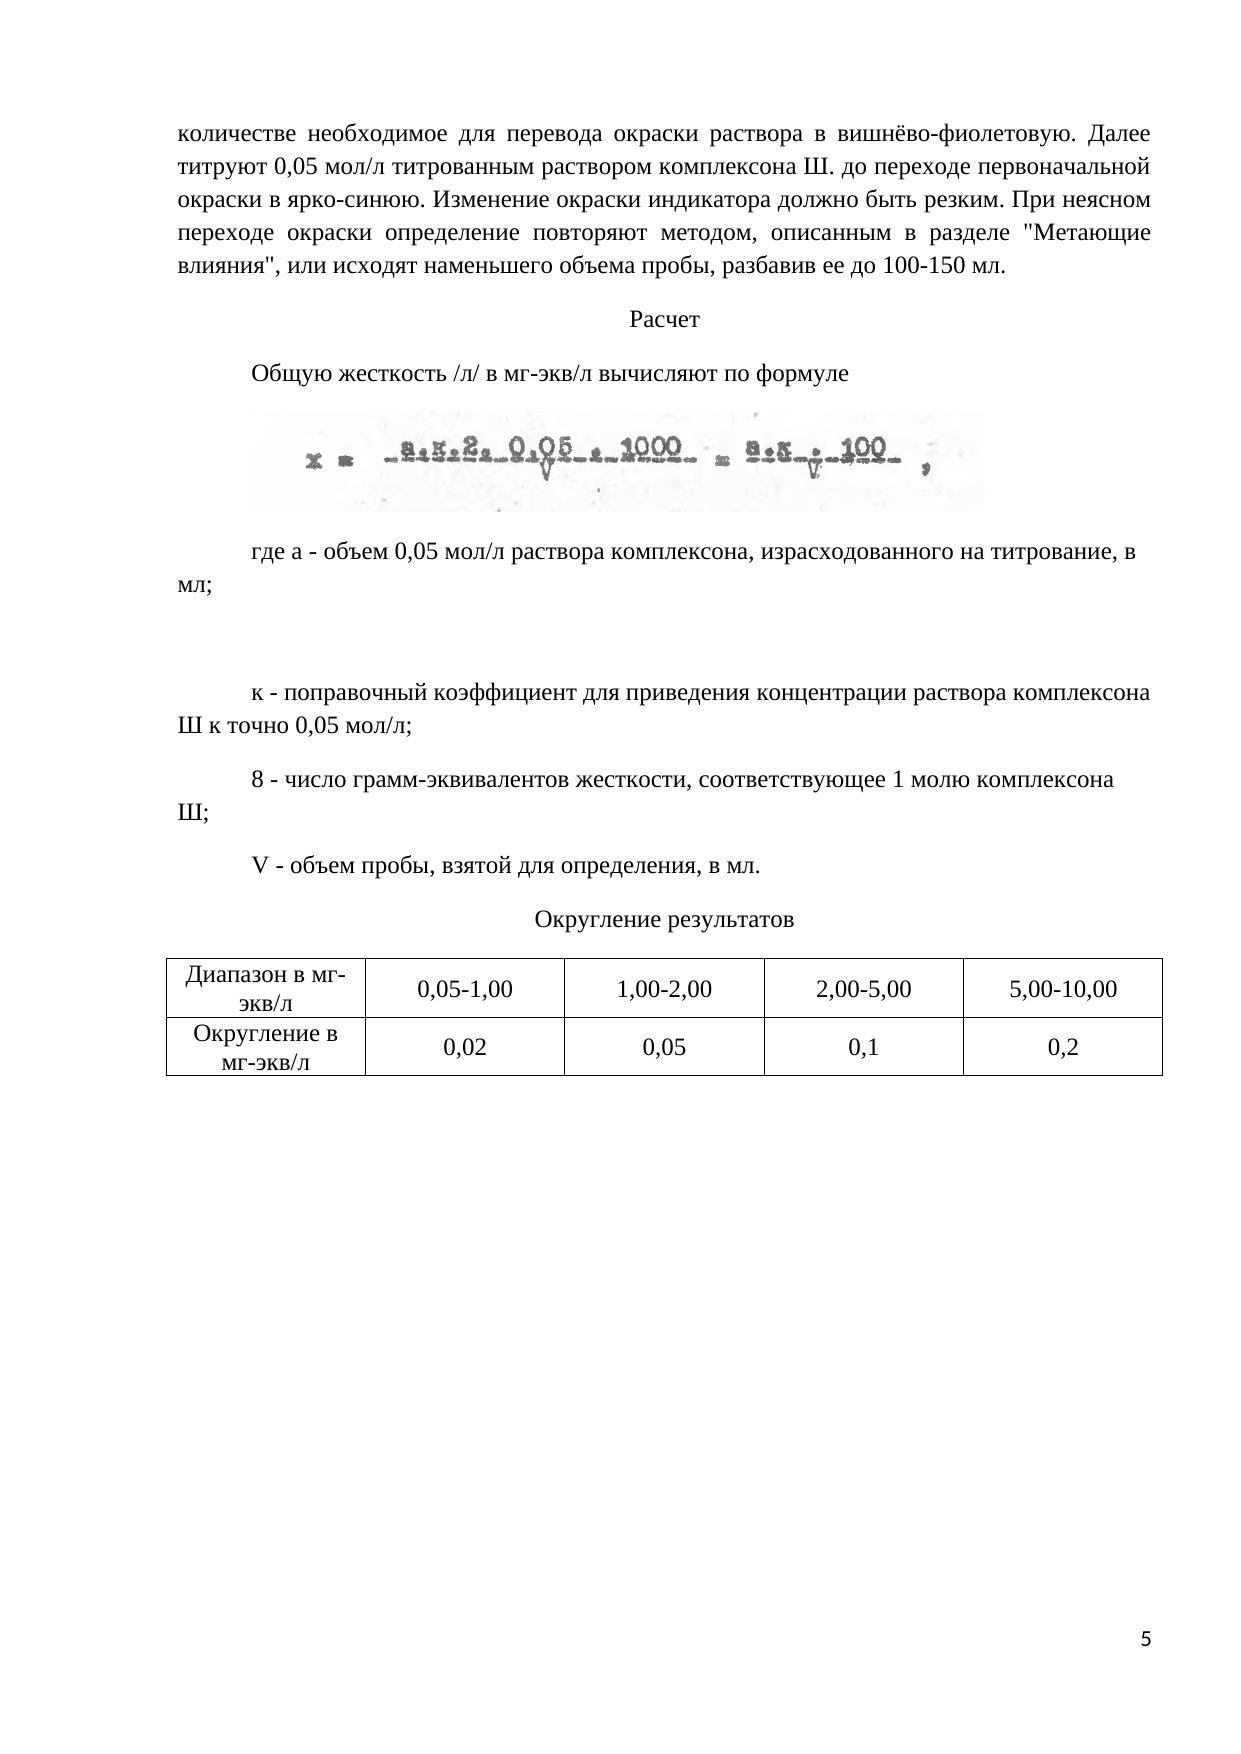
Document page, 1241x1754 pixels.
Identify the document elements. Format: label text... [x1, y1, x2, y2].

table_header 0,05-1,00 [366, 959, 564, 1017]
text Расчет [177, 304, 1152, 333]
text Округление результатов [177, 904, 1152, 933]
table_cell 0,02 [366, 1018, 564, 1075]
table_cell 0,05 [565, 1018, 764, 1075]
table_header 2,00-5,00 [765, 959, 963, 1017]
table_header Диапазон в мг-экв/л [167, 959, 365, 1017]
table_cell 0,1 [765, 1018, 963, 1075]
table_cell 0,2 [964, 1018, 1162, 1075]
table_header 5,00-10,00 [964, 959, 1162, 1017]
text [177, 118, 1152, 279]
text Общую жесткость /л/ в мг-экв/л вычисляют по формуле [177, 358, 1152, 387]
picture [251, 411, 985, 512]
text V - объем пробы, взятой для определения, в мл. [177, 851, 1152, 879]
text где а - объем 0,05 мол/л раствора комплексона, израсходованного на титрование, в мл; [177, 536, 1152, 598]
text 8 - число грамм-эквивалентов жесткости, соответствующее 1 молю комплексона Ш; [177, 764, 1152, 826]
text к - поправочный коэффициент для приведения концентрации раствора комплексона Ш к точно 0,05 мол/л; [177, 677, 1152, 739]
table_cell Округление в мг-экв/л [167, 1018, 365, 1075]
table_header 1,00-2,00 [565, 959, 764, 1017]
